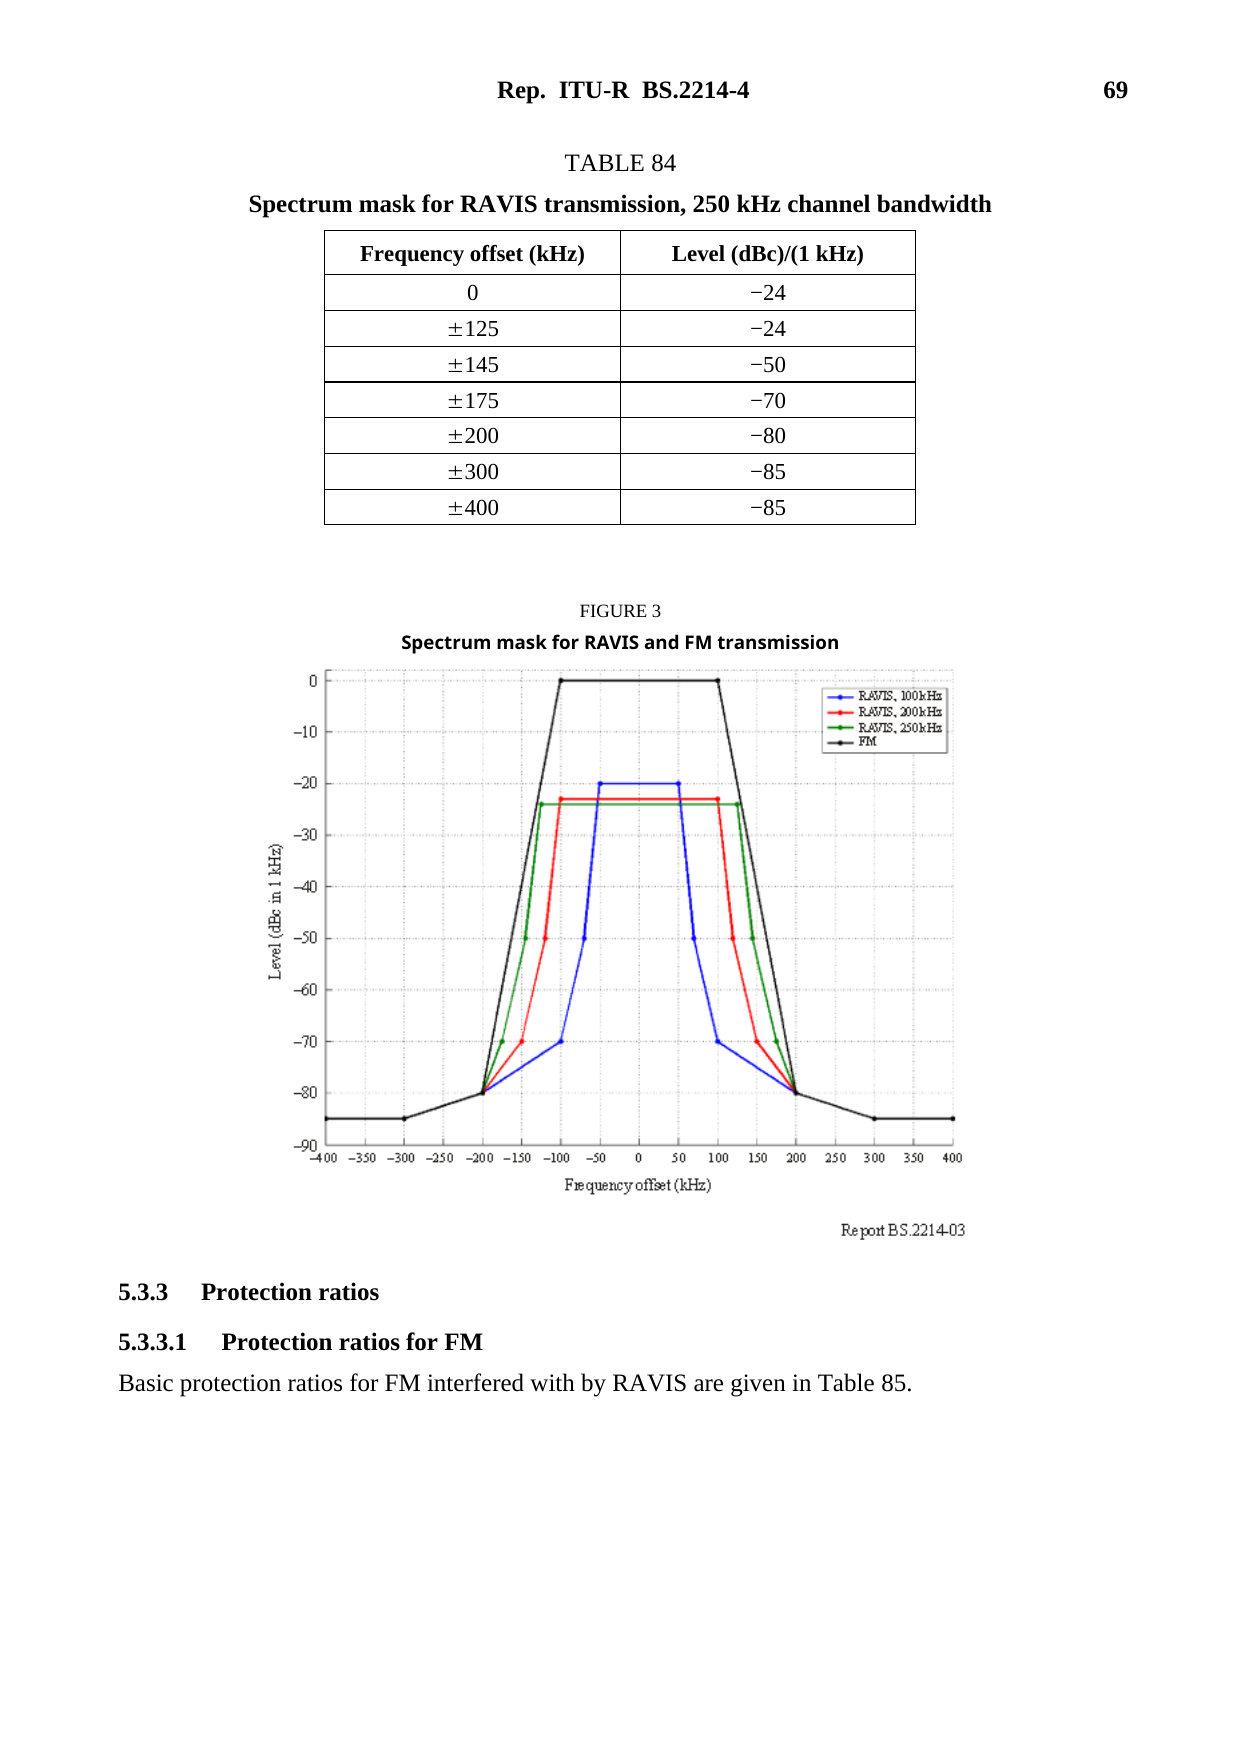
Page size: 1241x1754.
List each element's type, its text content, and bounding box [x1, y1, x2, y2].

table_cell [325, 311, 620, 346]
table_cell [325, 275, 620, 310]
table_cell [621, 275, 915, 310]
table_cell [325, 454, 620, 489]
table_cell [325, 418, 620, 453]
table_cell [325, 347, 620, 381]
text Figure 3 [118, 599, 1122, 621]
picture [266, 667, 974, 1252]
subtitle 5.3.3 Protection ratios [118, 1277, 1122, 1306]
title Spectrum mask for RAVIS transmission, 250 kHz channel bandwidth [118, 189, 1122, 218]
title Spectrum mask for RAVIS and FM transmission [118, 629, 1122, 655]
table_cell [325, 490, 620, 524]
text Basic protection ratios for FM interfered with by RAVIS are given in Table 85. [118, 1368, 1122, 1397]
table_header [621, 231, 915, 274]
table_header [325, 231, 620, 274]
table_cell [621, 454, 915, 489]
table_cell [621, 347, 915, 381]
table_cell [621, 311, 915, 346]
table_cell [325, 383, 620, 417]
text TABLE 84 [118, 148, 1122, 176]
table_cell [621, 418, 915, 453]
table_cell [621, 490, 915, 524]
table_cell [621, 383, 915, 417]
subtitle 5.3.3.1 Protection ratios for FM [118, 1327, 1122, 1355]
